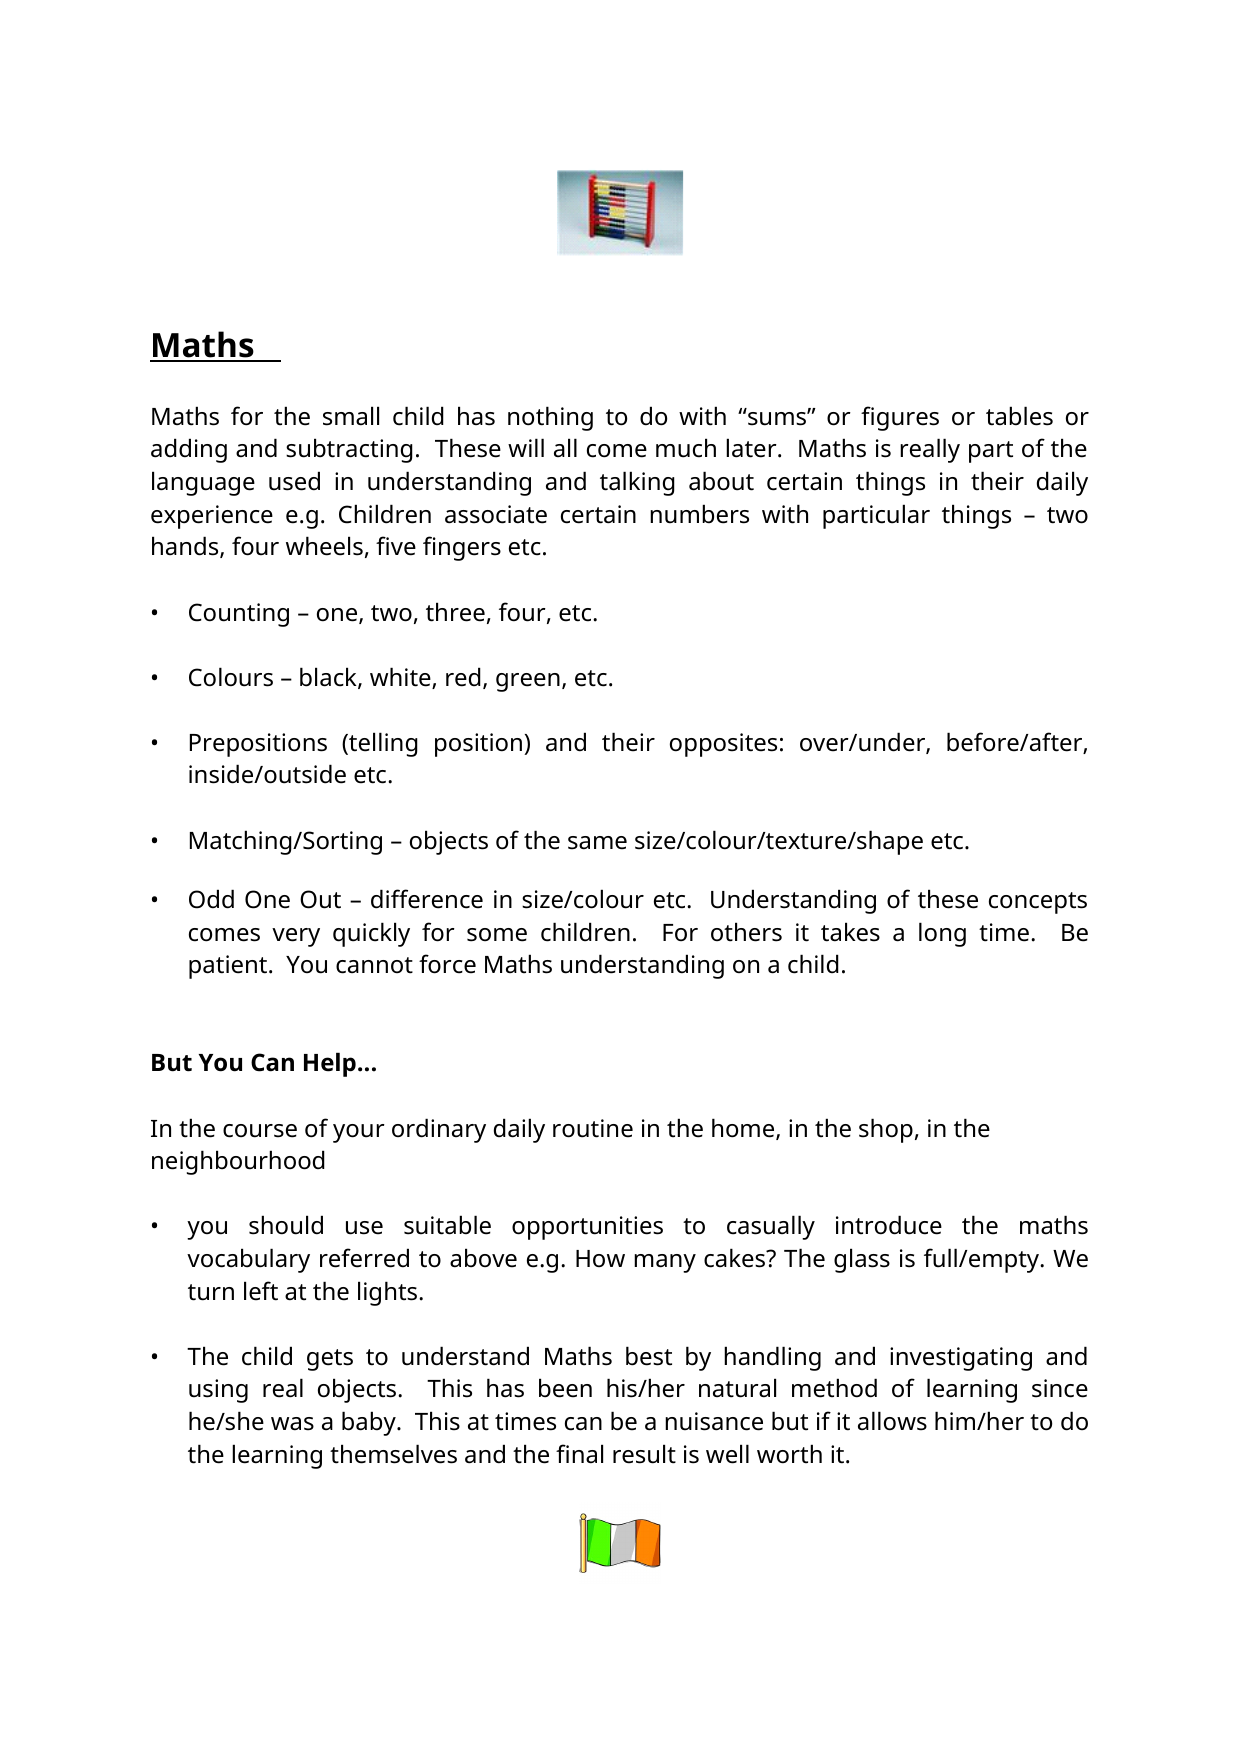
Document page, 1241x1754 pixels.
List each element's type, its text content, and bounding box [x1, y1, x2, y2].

list Matching/Sorting – objects of the same size/colour/texture/shape etc. [150, 823, 1090, 856]
picture [579, 1502, 661, 1584]
text Maths [150, 322, 1090, 367]
list Odd One Out – difference in size/colour etc. Understanding of these concepts comes very quickly for some children. For others it takes a long time. Be patient. You cannot force Maths understanding on a child. [150, 883, 1090, 981]
list you should use suitable opportunities to casually introduce the maths vocabulary referred to above e.g. How many cakes? The glass is full/empty. We turn left at the lights. [150, 1209, 1090, 1307]
text But You Can Help... [150, 1046, 1090, 1079]
list Colours – black, white, red, green, etc. [150, 661, 1090, 693]
list Counting – one, two, three, four, etc. [150, 595, 1090, 628]
text Maths for the small child has nothing to do with “sums” or figures or tables or adding and subtracting. These will all come much later. Maths is really part of the language used in understanding and talking about certain things in their daily experience e.g. Children associate certain numbers with particular things – two hands, four wheels, five fingers etc. [150, 400, 1090, 563]
list Prepositions (telling position) and their opposites: over/under, before/after, inside/outside etc. [150, 726, 1090, 791]
list The child gets to understand Maths best by handling and investigating and using real objects. This has been his/her natural method of learning since he/she was a baby. This at times can be a nuisance but if it allows him/her to do the learning themselves and the final result is well worth it. [150, 1339, 1090, 1470]
picture [557, 150, 684, 277]
text In the course of your ordinary daily routine in the home, in the shop, in the neighbourhood [150, 1111, 1090, 1177]
